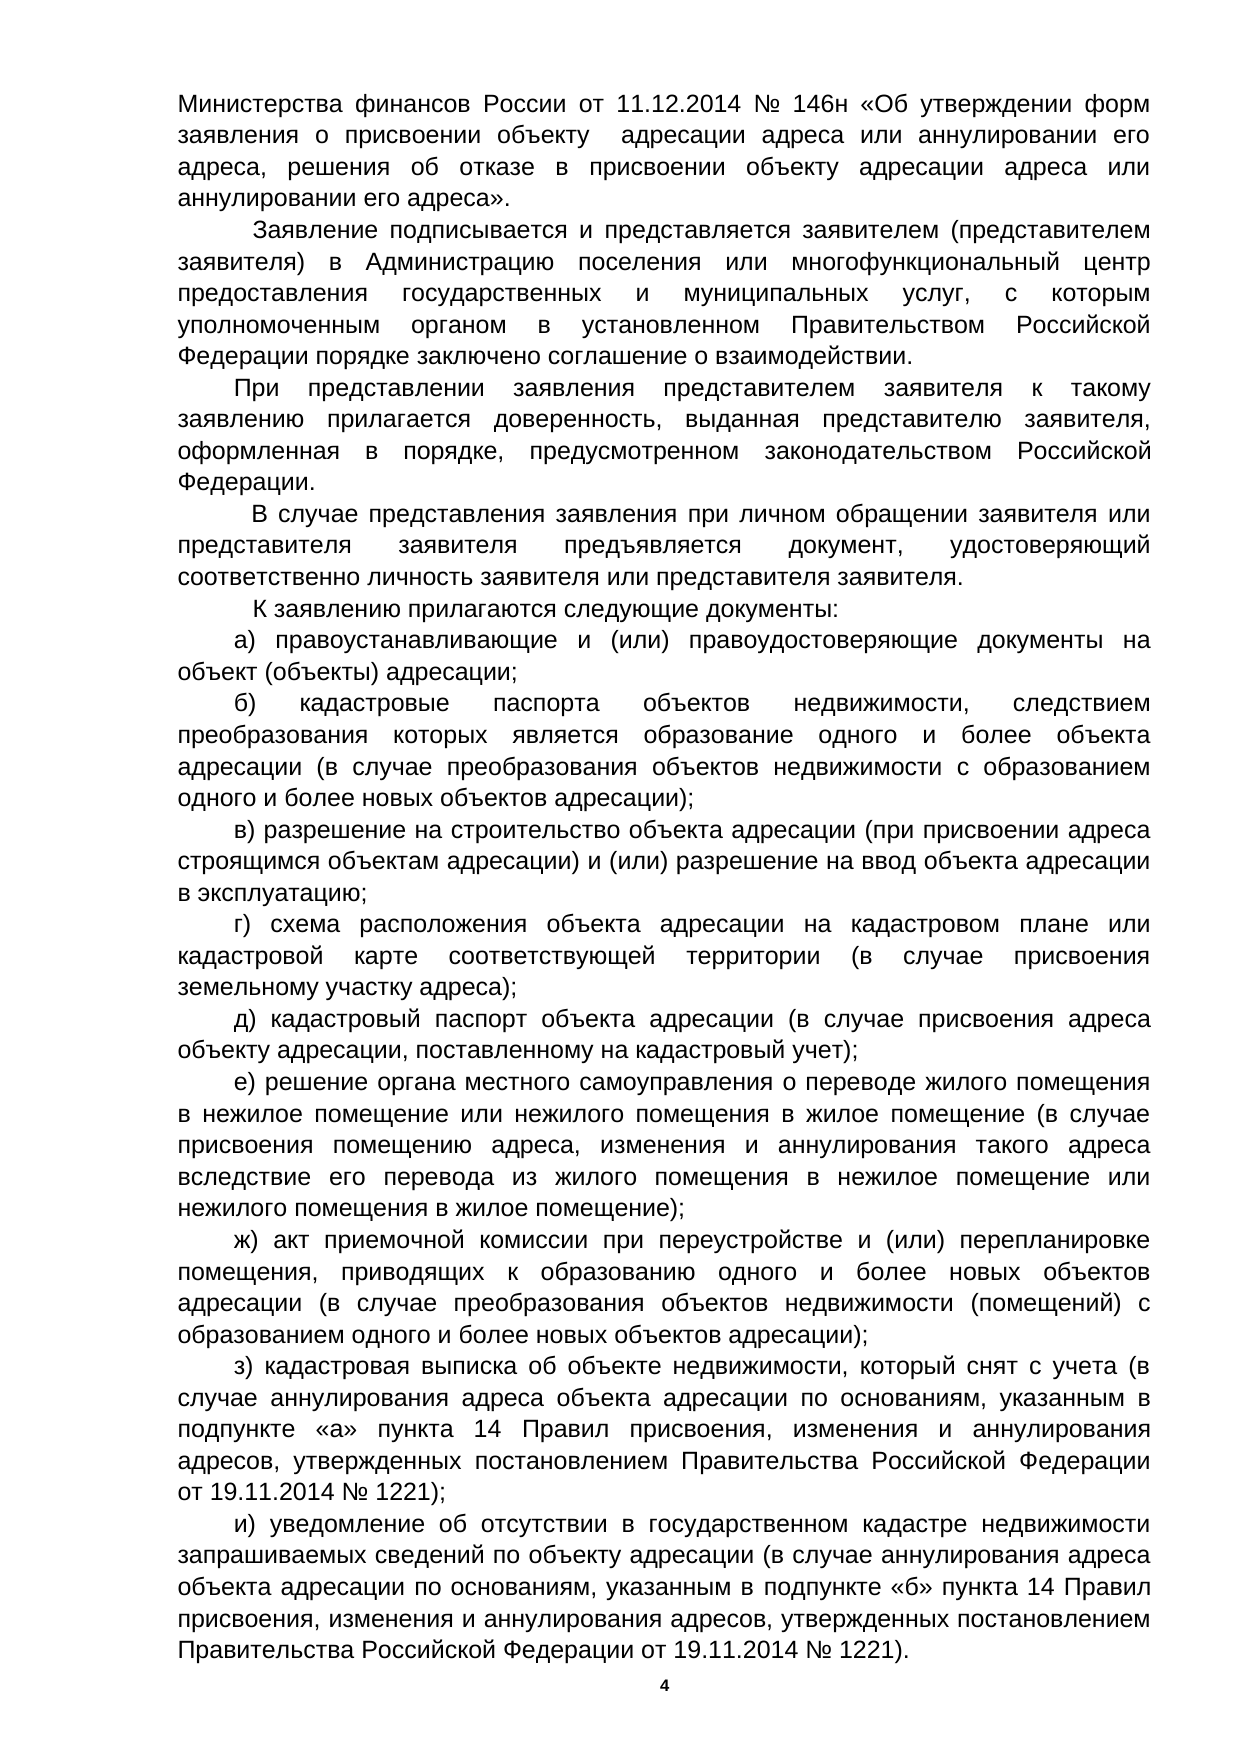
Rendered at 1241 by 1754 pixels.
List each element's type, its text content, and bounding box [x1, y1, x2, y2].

text е) решение органа местного самоуправления о переводе жилого помещения в нежилое помещение или нежилого помещения в жилое помещение (в случае присвоения помещению адреса, изменения и аннулирования такого адреса вследствие его перевода из жилого помещения в нежилое помещение или нежилого помещения в жилое помещение); [177, 1067, 1152, 1222]
text Заявление подписывается и представляется заявителем (представителем заявителя) в Администрацию поселения или многофункциональный центр предоставления государственных и муниципальных услуг, с которым уполномоченным органом в установленном Правительством Российской Федерации порядке заключено соглашение о взаимодействии. [177, 215, 1152, 370]
text К заявлению прилагаются следующие документы: [177, 594, 1152, 622]
text При представлении заявления представителем заявителя к такому заявлению прилагается доверенность, выданная представителю заявителя, оформленная в порядке, предусмотренном законодательством Российской Федерации. [177, 373, 1152, 496]
text б) кадастровые паспорта объектов недвижимости, следствием преобразования которых является образование одного и более объекта адресации (в случае преобразования объектов недвижимости с образованием одного и более новых объектов адресации); [177, 688, 1152, 812]
text ж) акт приемочной комиссии при переустройстве и (или) перепланировке помещения, приводящих к образованию одного и более новых объектов адресации (в случае преобразования объектов недвижимости (помещений) с образованием одного и более новых объектов адресации); [177, 1225, 1152, 1348]
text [177, 89, 1152, 212]
text г) схема расположения объекта адресации на кадастровом плане или кадастровой карте соответствующей территории (в случае присвоения земельному участку адреса); [177, 909, 1152, 1001]
text В случае представления заявления при личном обращении заявителя или представителя заявителя предъявляется документ, удостоверяющий соответственно личность заявителя или представителя заявителя. [177, 499, 1152, 591]
text а) правоустанавливающие и (или) правоудостоверяющие документы на объект (объекты) адресации; [177, 625, 1152, 686]
text з) кадастровая выписка об объекте недвижимости, который снят с учета (в случае аннулирования адреса объекта адресации по основаниям, указанным в подпункте «а» пункта 14 Правил присвоения, изменения и аннулирования адресов, утвержденных постановлением Правительства Российской Федерации от 19.11.2014 № 1221); [177, 1351, 1152, 1506]
text и) уведомление об отсутствии в государственном кадастре недвижимости запрашиваемых сведений по объекту адресации (в случае аннулирования адреса объекта адресации по основаниям, указанным в подпункте «б» пункта 14 Правил присвоения, изменения и аннулирования адресов, утвержденных постановлением Правительства Российской Федерации от 19.11.2014 № 1221). [177, 1509, 1152, 1664]
text д) кадастровый паспорт объекта адресации (в случае присвоения адреса объекту адресации, поставленному на кадастровый учет); [177, 1004, 1152, 1064]
text в) разрешение на строительство объекта адресации (при присвоении адреса строящимся объектам адресации) и (или) разрешение на ввод объекта адресации в эксплуатацию; [177, 814, 1152, 906]
